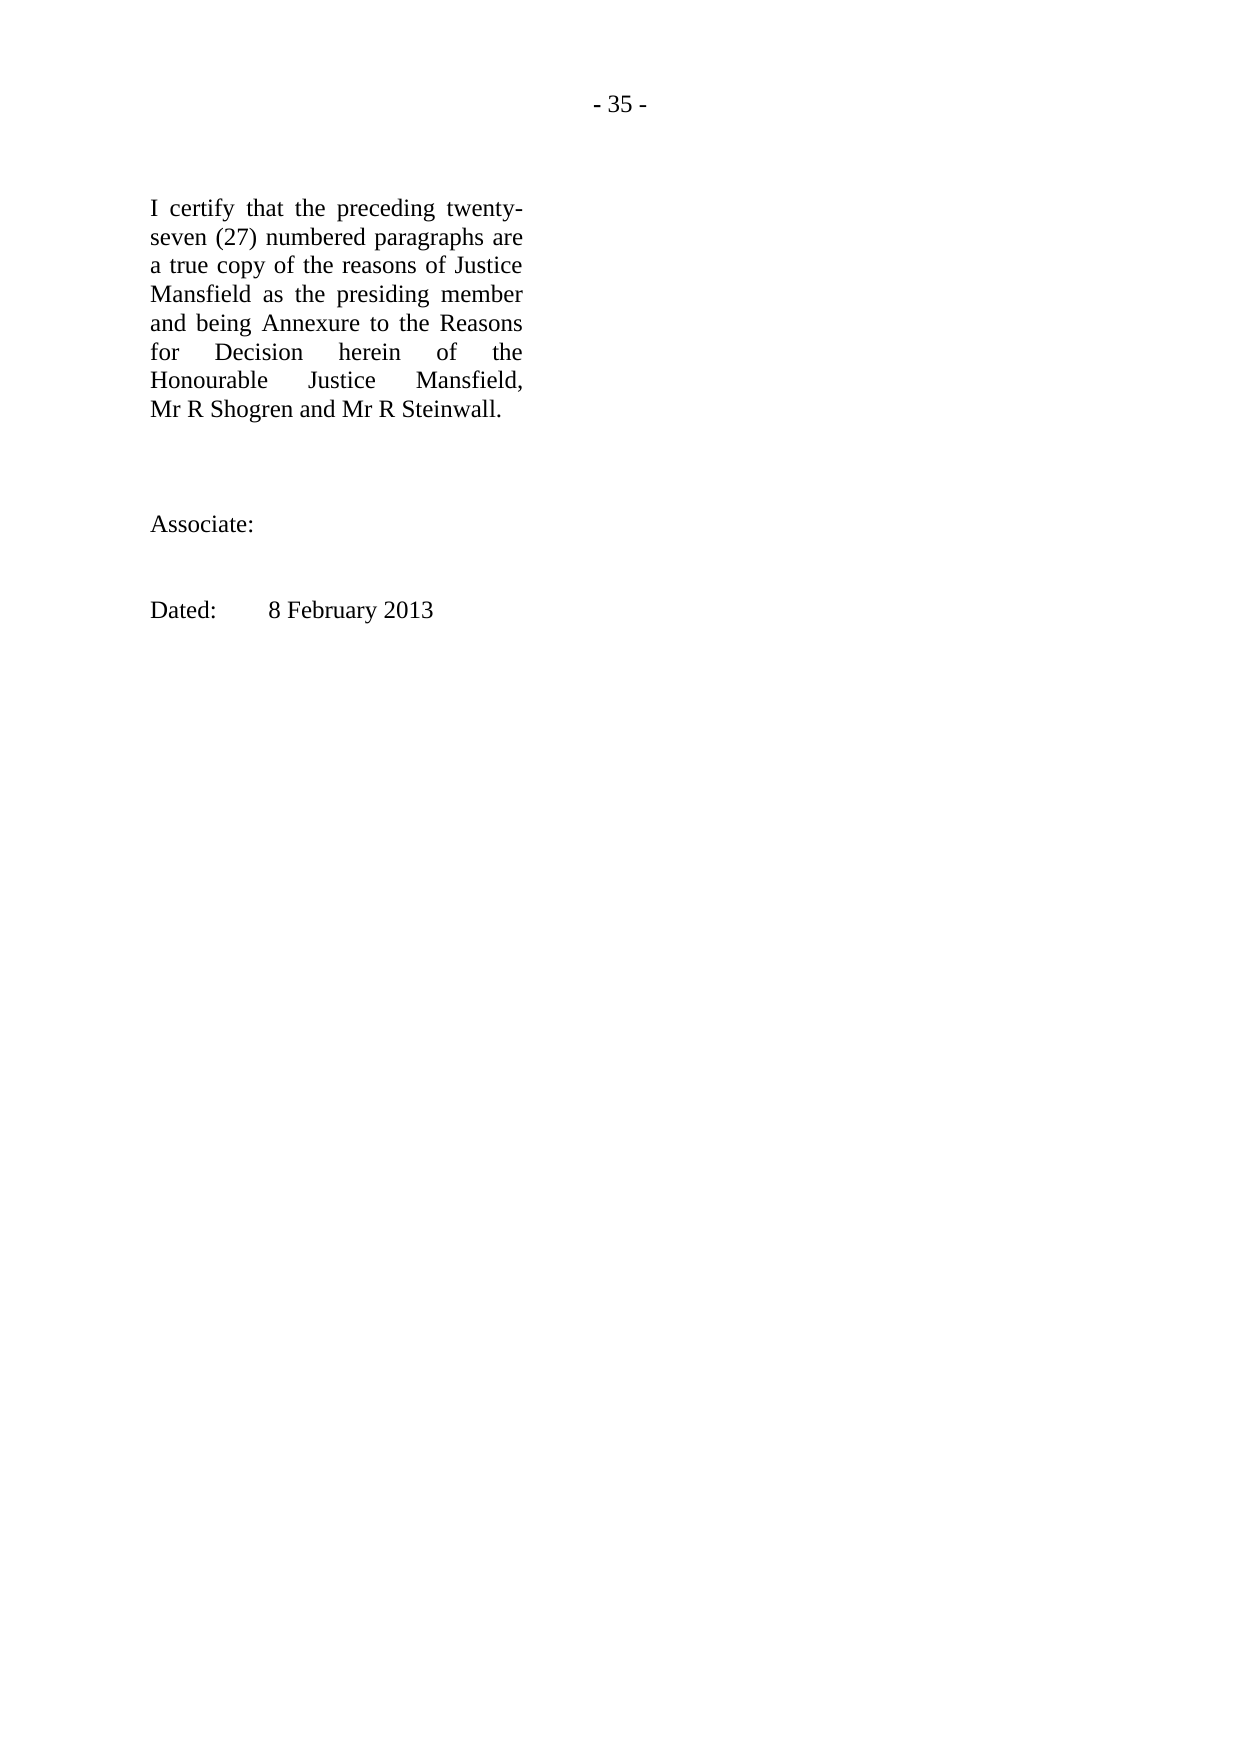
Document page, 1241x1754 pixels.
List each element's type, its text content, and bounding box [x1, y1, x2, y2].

table_header I certify that the preceding twenty-seven (27) numbered paragraphs are a true copy of the reasons of Justice Mansfield as the presiding member and being Annexure to the Reasons for Decision herein of the Honourable Justice Mansfield, Mr R Shogren and Mr R Steinwall. [139, 193, 534, 423]
text Associate: [150, 509, 1090, 538]
text Dated: 8 February 2013 [150, 596, 1090, 624]
